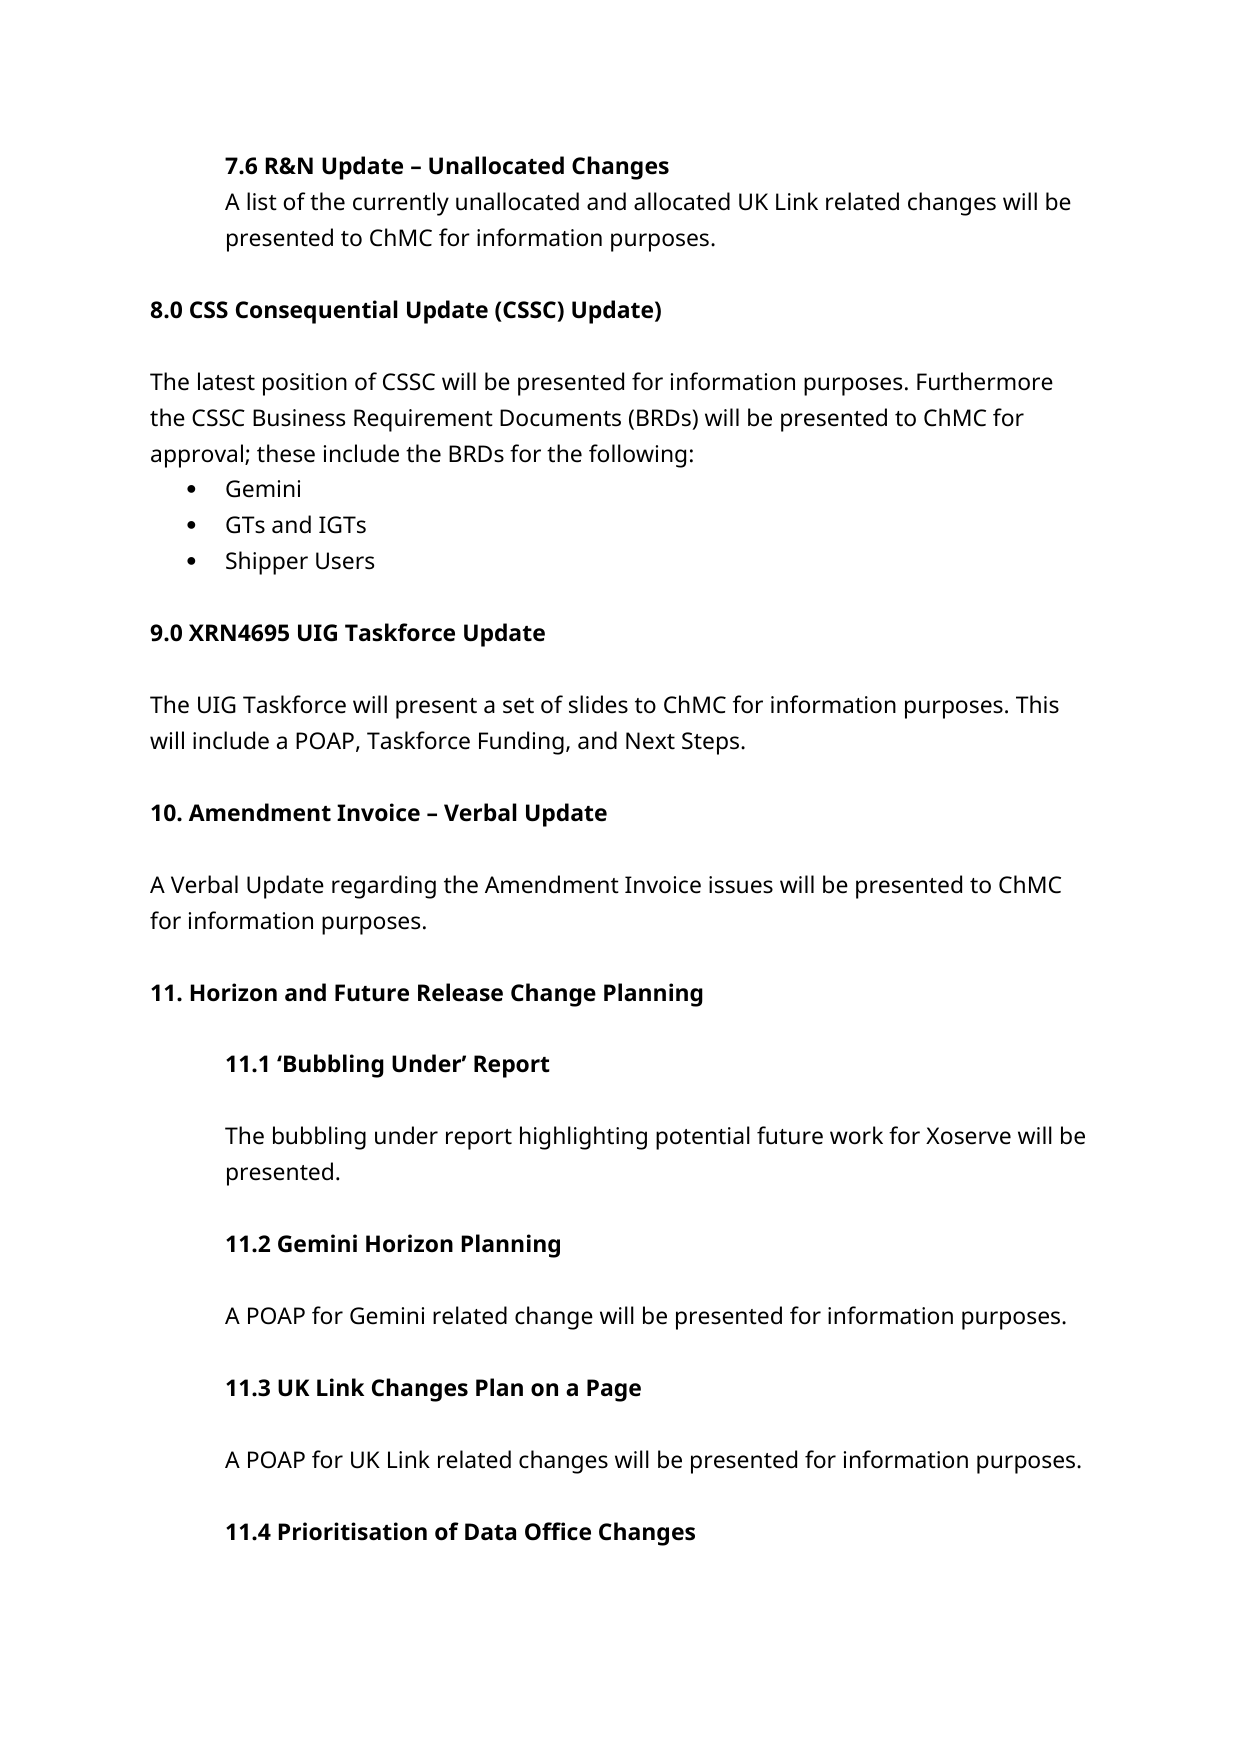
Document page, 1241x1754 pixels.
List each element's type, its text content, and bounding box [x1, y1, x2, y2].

text 11.1 ‘Bubbling Under’ Report [225, 1048, 1090, 1080]
list Shipper Users [187, 545, 1090, 577]
text A POAP for Gemini related change will be presented for information purposes. [225, 1300, 1090, 1331]
text 9.0 XRN4695 UIG Taskforce Update [150, 617, 1090, 648]
text 11. Horizon and Future Release Change Planning [150, 977, 1090, 1008]
text 11.4 Prioritisation of Data Office Changes [225, 1516, 1090, 1547]
list Gemini [187, 473, 1090, 505]
text 8.0 CSS Consequential Update (CSSC) Update) [150, 294, 1090, 325]
text A POAP for UK Link related changes will be presented for information purposes. [225, 1444, 1090, 1475]
text 11.2 Gemini Horizon Planning [225, 1228, 1090, 1259]
text The bubbling under report highlighting potential future work for Xoserve will be presented. [225, 1120, 1090, 1187]
list GTs and IGTs [187, 509, 1090, 541]
text A Verbal Update regarding the Amendment Invoice issues will be presented to ChMC for information purposes. [150, 869, 1090, 936]
text A list of the currently unallocated and allocated UK Link related changes will be presented to ChMC for information purposes. [225, 186, 1090, 253]
text 10. Amendment Invoice – Verbal Update [150, 797, 1090, 828]
text The latest position of CSSC will be presented for information purposes. Furthermore the CSSC Business Requirement Documents (BRDs) will be presented to ChMC for approval; these include the BRDs for the following: [150, 366, 1090, 469]
text The UIG Taskforce will present a set of slides to ChMC for information purposes. This will include a POAP, Taskforce Funding, and Next Steps. [150, 689, 1090, 756]
text 11.3 UK Link Changes Plan on a Page [225, 1372, 1090, 1403]
text 7.6 R&N Update – Unallocated Changes [225, 150, 1090, 181]
